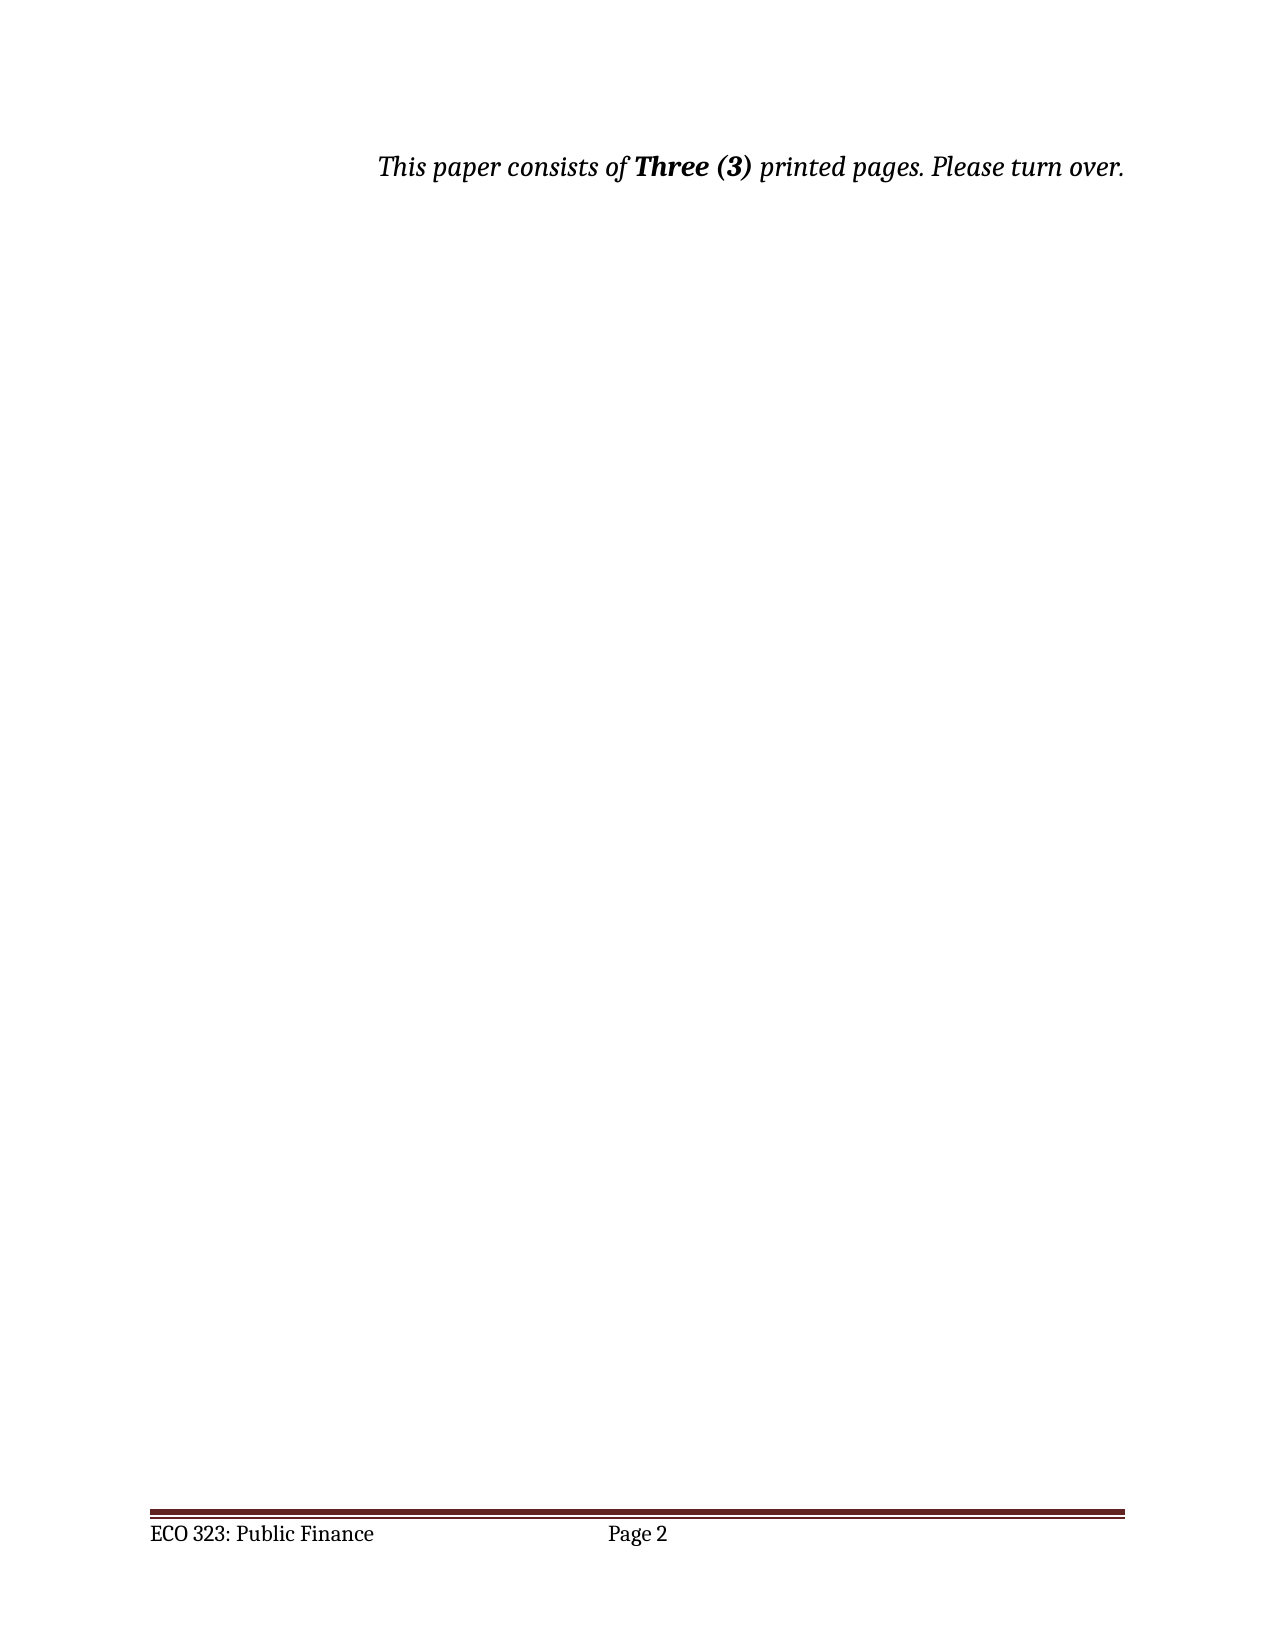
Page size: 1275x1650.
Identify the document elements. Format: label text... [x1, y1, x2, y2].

text This paper consists of Three (3) printed pages. Please turn over. [150, 150, 1125, 183]
